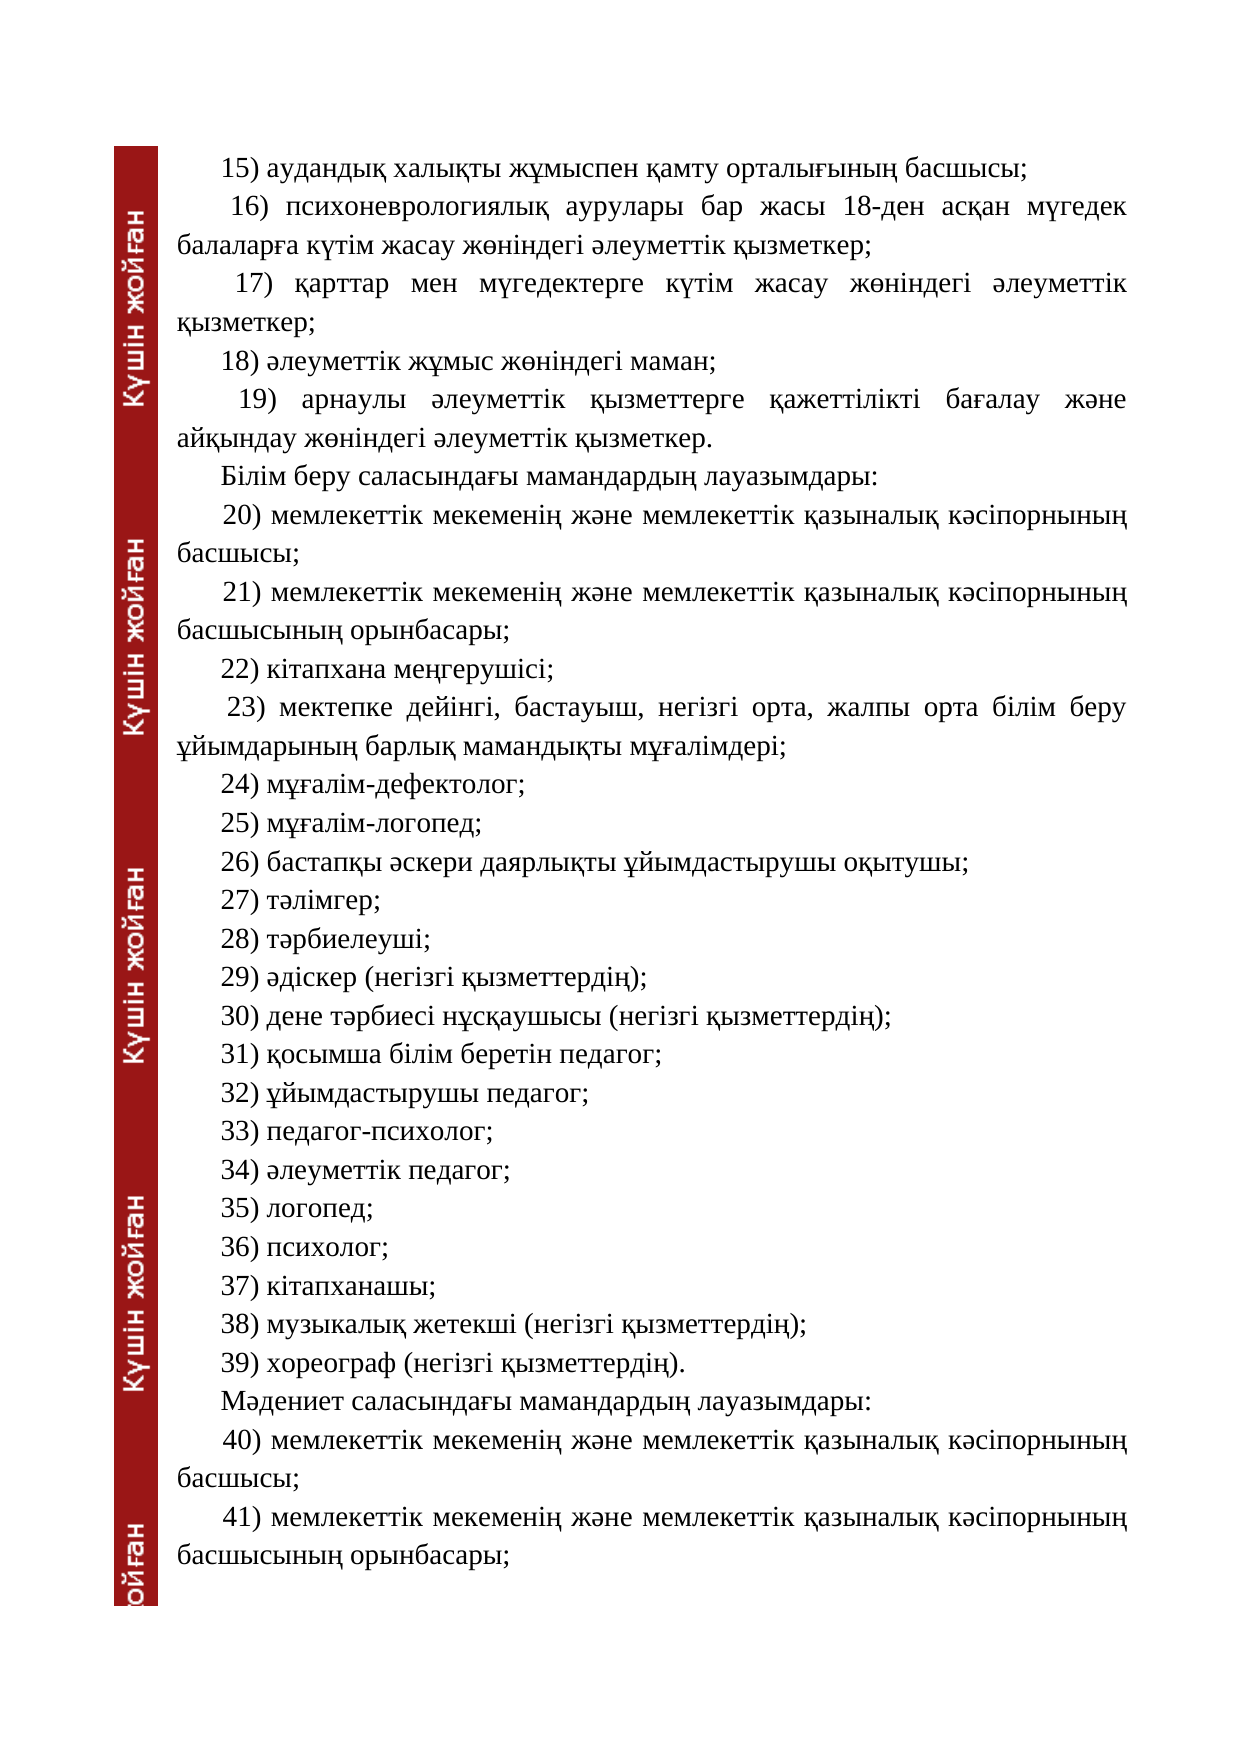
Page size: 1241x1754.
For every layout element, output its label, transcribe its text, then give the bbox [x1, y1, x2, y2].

picture [114, 453, 158, 458]
picture [114, 954, 158, 959]
text 27) тәлімгер; [112, 882, 1128, 916]
picture [114, 1031, 158, 1036]
picture [114, 183, 158, 188]
picture [114, 261, 158, 266]
text 18) әлеуметтік жұмыс жөніндегі маман; [112, 343, 1128, 376]
picture [114, 1147, 158, 1152]
picture [114, 684, 158, 689]
picture [114, 839, 158, 844]
text 22) кітапхана меңгерушісі; [112, 651, 1128, 684]
picture [114, 800, 158, 805]
picture [114, 1417, 158, 1422]
text 34) әлеуметтік педагог; [112, 1152, 1128, 1186]
picture [114, 1263, 158, 1268]
text 33) педагог-психолог; [112, 1113, 1128, 1147]
picture [114, 1070, 158, 1075]
text 31) қосымша білім беретін педагог; [112, 1036, 1128, 1070]
picture [114, 1494, 158, 1499]
text Білім беру саласындағы мамандардың лауазымдары: [112, 458, 1128, 492]
text 16) психоневрологиялық аурулары бар жасы 18-ден асқан мүгедек балаларға күтім жасау жөніндегі әлеуметтік қызметкер; [112, 188, 1128, 261]
text 24) мұғалім-дефектолог; [112, 767, 1128, 800]
text 40) мемлекеттік мекеменің және мемлекеттік қазыналық кәсіпорнының басшысы; [112, 1422, 1128, 1494]
text 30) дене тәрбиесі нұсқаушысы (негізгі қызметтердің); [112, 998, 1128, 1031]
picture [114, 1571, 158, 1606]
text 36) психолог; [112, 1229, 1128, 1263]
picture [114, 146, 158, 150]
picture [114, 1224, 158, 1229]
text 21) мемлекеттік мекеменің және мемлекеттік қазыналық кәсіпорнының басшысының орынбасары; [112, 574, 1128, 646]
picture [114, 762, 158, 767]
picture [114, 376, 158, 381]
text 39) хореограф (негізгі қызметтердің). [112, 1345, 1128, 1378]
picture [114, 492, 158, 497]
text 29) әдіскер (негізгі қызметтердің); [112, 959, 1128, 993]
picture [114, 916, 158, 921]
picture [114, 1301, 158, 1306]
text 19) арнаулы әлеуметтік қызметтерге қажеттілікті бағалау және айқындау жөніндегі әлеуметтік қызметкер. [112, 381, 1128, 453]
text 28) тәрбиелеуші; [112, 921, 1128, 954]
picture [114, 993, 158, 998]
text 32) ұйымдастырушы педагог; [112, 1075, 1128, 1108]
text Мәдениет саласындағы мамандардың лауазымдары: [112, 1383, 1128, 1417]
text 25) мұғалім-логопед; [112, 805, 1128, 839]
picture [114, 338, 158, 343]
picture [114, 1108, 158, 1113]
picture [114, 1186, 158, 1191]
picture [114, 569, 158, 574]
text 26) бастапқы әскери даярлықты ұйымдастырушы оқытушы; [112, 844, 1128, 877]
picture [114, 1378, 158, 1383]
text 37) кітапханашы; [112, 1268, 1128, 1301]
text 20) мемлекеттік мекеменің және мемлекеттік қазыналық кәсіпорнының басшысы; [112, 497, 1128, 569]
text 35) логопед; [112, 1191, 1128, 1224]
picture [114, 1340, 158, 1345]
picture [114, 877, 158, 882]
text 23) мектепке дейінгі, бастауыш, негізгі орта, жалпы орта білім беру ұйымдарының барлық мамандықты мұғалімдері; [112, 689, 1128, 762]
text 41) мемлекеттік мекеменің және мемлекеттік қазыналық кәсіпорнының басшысының орынбасары; [112, 1499, 1128, 1571]
text 38) музыкалық жетекші (негізгі қызметтердің); [112, 1306, 1128, 1340]
text 17) қарттар мен мүгедектерге күтім жасау жөніндегі әлеуметтік қызметкер; [112, 266, 1128, 338]
picture [114, 646, 158, 651]
text 15) аудандық халықты жұмыспен қамту орталығының басшысы; [112, 150, 1128, 183]
